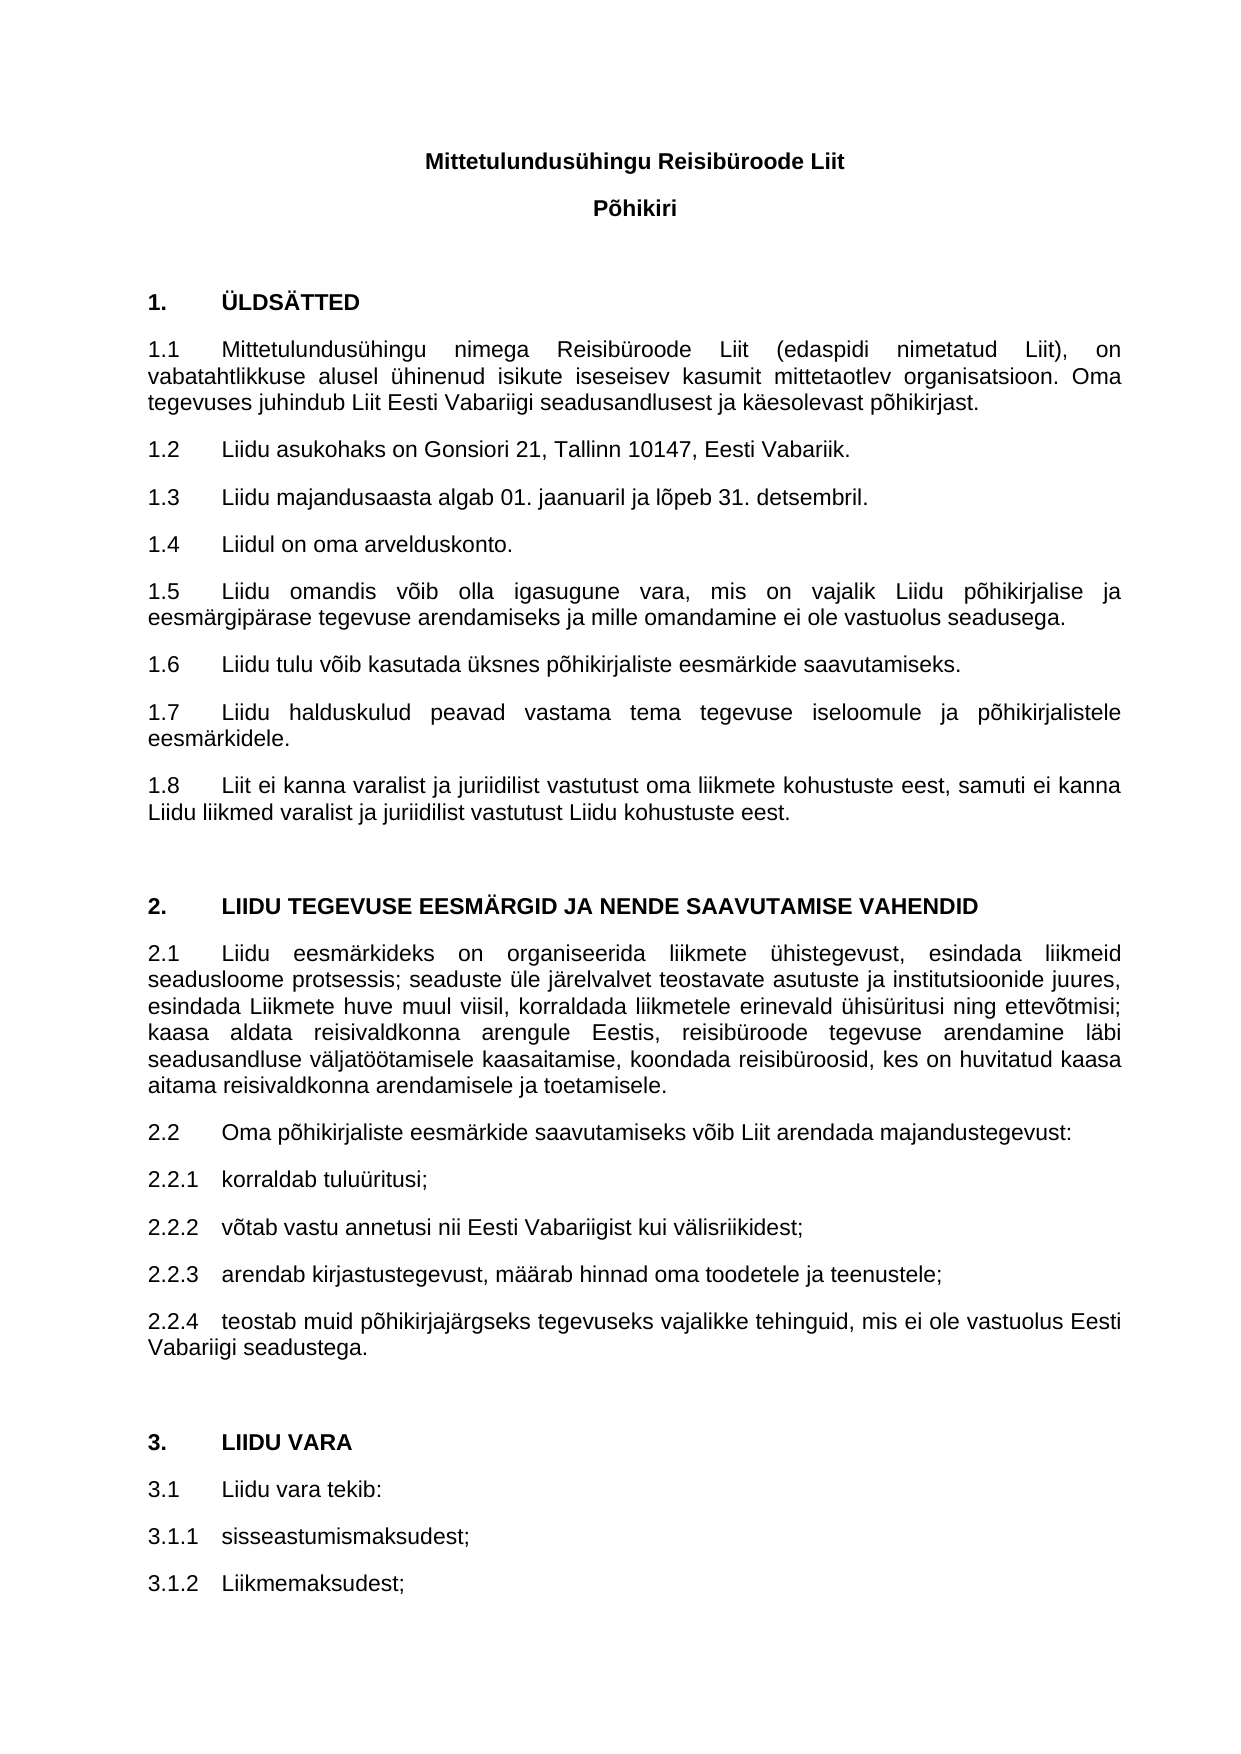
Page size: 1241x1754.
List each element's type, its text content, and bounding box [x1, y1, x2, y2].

text 1.1 Mittetulundusühingu nimega Reisibüroode Liit (edaspidi nimetatud Liit), on vabatahtlikkuse alusel ühinenud isikute iseseisev kasumit mittetaotlev organisatsioon. Oma tegevuses juhindub Liit Eesti Vabariigi seadusandlusest ja käesolevast põhikirjast. [148, 336, 1122, 416]
text 1.3 Liidu majandusaasta algab 01. jaanuaril ja lõpeb 31. detsembril. [148, 483, 1122, 510]
text 2.2.4 teostab muid põhikirjajärgseks tegevuseks vajalikke tehinguid, mis ei ole vastuolus Eesti Vabariigi seadustega. [148, 1308, 1122, 1361]
text 1.4 Liidul on oma arvelduskonto. [148, 531, 1122, 557]
text 3. LIIDU VARA [148, 1428, 1122, 1455]
text 2. LIIDU TEGEVUSE EESMÄRGID JA NENDE SAAVUTAMISE VAHENDID [148, 893, 1122, 919]
text 3.1.2 Liikmemaksudest; [148, 1570, 1122, 1596]
text 2.2.2 võtab vastu annetusi nii Eesti Vabariigist kui välisriikidest; [148, 1213, 1122, 1240]
text 1. ÜLDSÄTTED [148, 289, 1122, 316]
text 1.8 Liit ei kanna varalist ja juriidilist vastutust oma liikmete kohustuste eest, samuti ei kanna Liidu liikmed varalist ja juriidilist vastutust Liidu kohustuste eest. [148, 772, 1122, 825]
text Põhikiri [148, 195, 1122, 221]
text 2.1 Liidu eesmärkideks on organiseerida liikmete ühistegevust, esindada liikmeid seadusloome protsessis; seaduste üle järelvalvet teostavate asutuste ja institutsioonide juures, esindada Liikmete huve muul viisil, korraldada liikmetele erinevald ühisüritusi ning ettevõtmisi; kaasa aldata reisivaldkonna arengule Eestis, reisibüroode tegevuse arendamine läbi seadusandluse väljatöötamisele kaasaitamise, koondada reisibüroosid, kes on huvitatud kaasa aitama reisivaldkonna arendamisele ja toetamisele. [148, 940, 1122, 1098]
text 3.1 Liidu vara tekib: [148, 1476, 1122, 1502]
text 2.2 Oma põhikirjaliste eesmärkide saavutamiseks võib Liit arendada majandustegevust: [148, 1119, 1122, 1145]
text 2.2.1 korraldab tuluüritusi; [148, 1166, 1122, 1193]
text 2.2.3 arendab kirjastustegevust, määrab hinnad oma toodetele ja teenustele; [148, 1261, 1122, 1287]
text 1.2 Liidu asukohaks on Gonsiori 21, Tallinn 10147, Eesti Vabariik. [148, 436, 1122, 463]
text 1.6 Liidu tulu võib kasutada üksnes põhikirjaliste eesmärkide saavutamiseks. [148, 651, 1122, 678]
text 1.5 Liidu omandis võib olla igasugune vara, mis on vajalik Liidu põhikirjalise ja eesmärgipärase tegevuse arendamiseks ja mille omandamine ei ole vastuolus seadusega. [148, 578, 1122, 631]
text 1.7 Liidu halduskulud peavad vastama tema tegevuse iseloomule ja põhikirjalistele eesmärkidele. [148, 699, 1122, 751]
text Mittetulundusühingu Reisibüroode Liit [148, 148, 1122, 174]
text 3.1.1 sisseastumismaksudest; [148, 1523, 1122, 1549]
